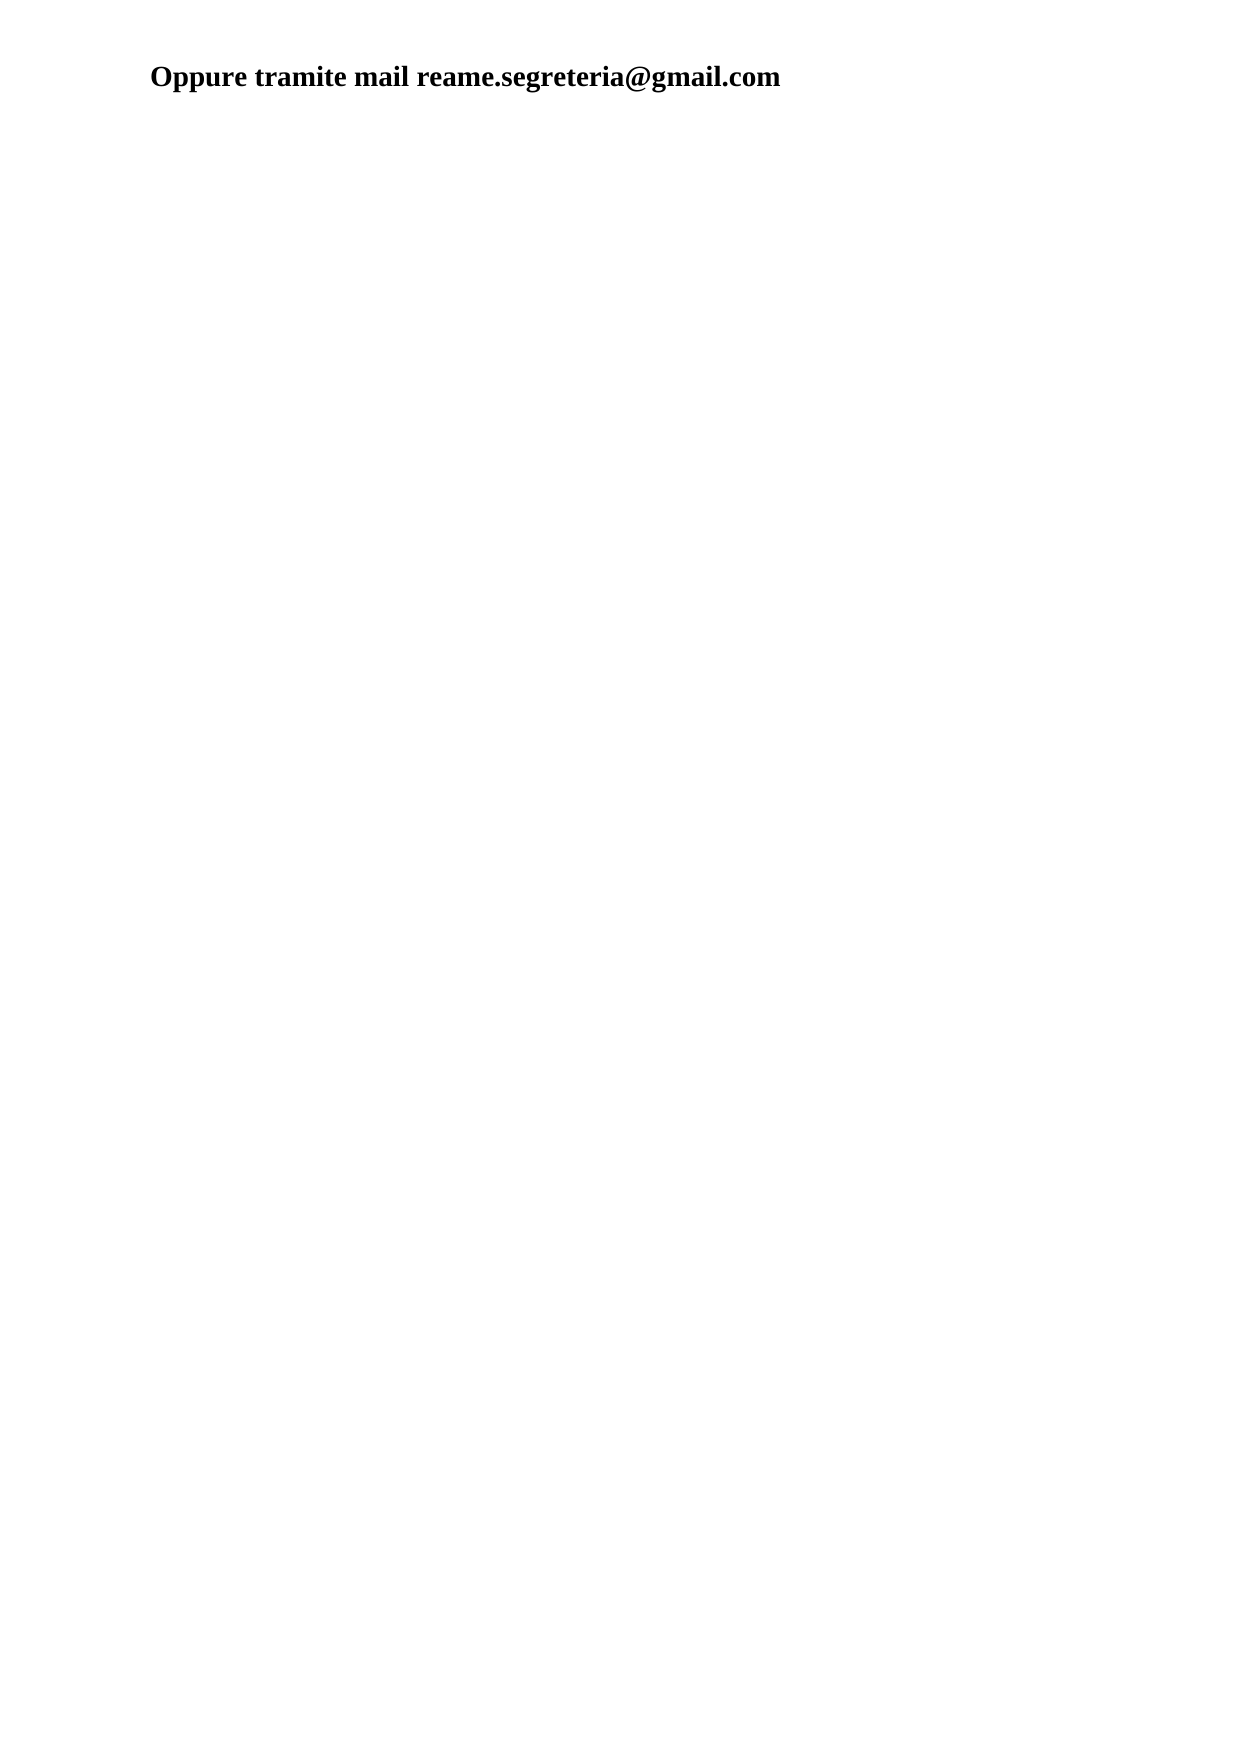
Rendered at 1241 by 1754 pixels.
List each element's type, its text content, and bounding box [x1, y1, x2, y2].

text Oppure tramite mail reame.segreteria@gmail.com [150, 59, 1165, 93]
